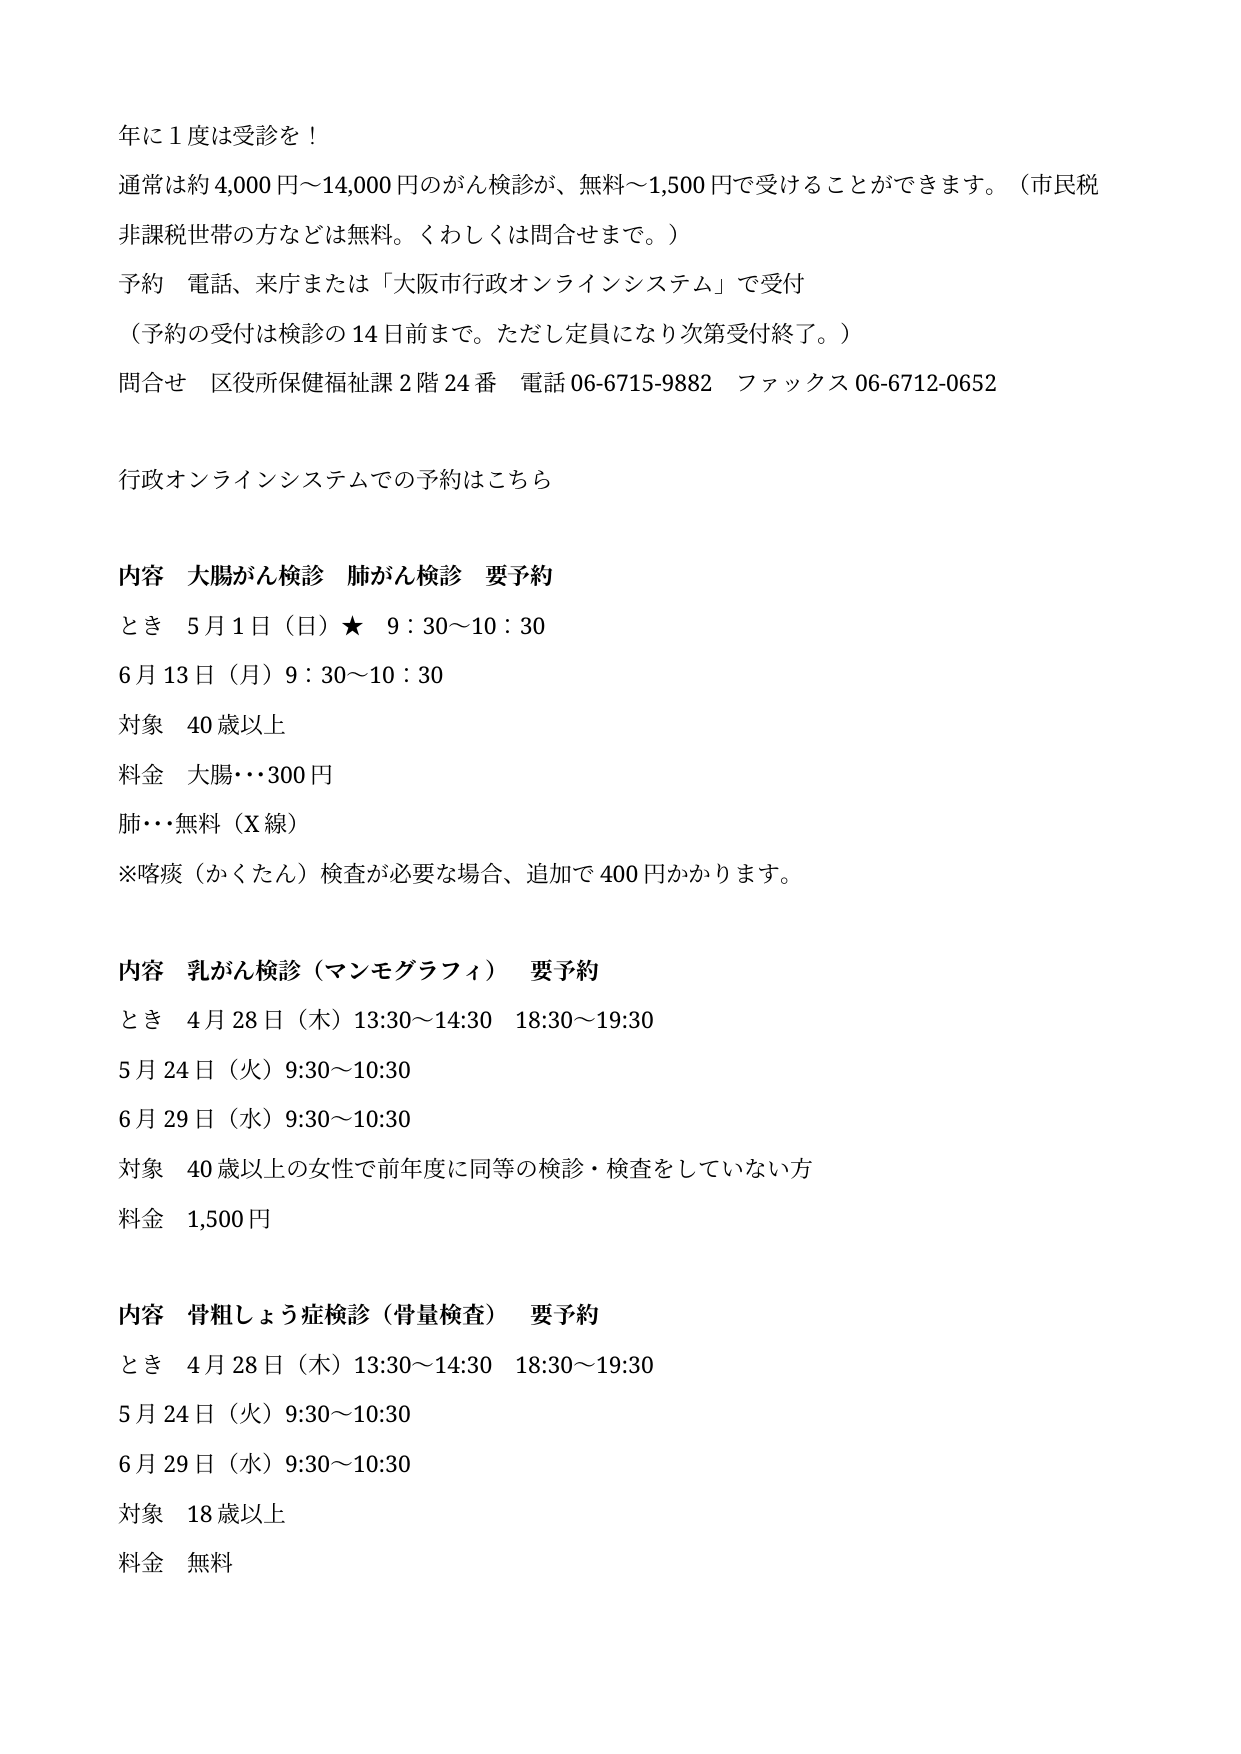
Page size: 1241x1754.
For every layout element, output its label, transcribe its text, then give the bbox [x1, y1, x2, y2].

text 年に１度は受診を！ [118, 118, 1122, 151]
text 5月24日（火）9:30～10:30 [118, 1396, 1122, 1429]
text 料金 無料 [118, 1546, 1122, 1578]
text 対象 40歳以上 [118, 707, 1122, 740]
text 内容 大腸がん検診 肺がん検診 要予約 [118, 558, 1122, 591]
text （予約の受付は検診の14日前まで。ただし定員になり次第受付終了。） [118, 316, 1122, 349]
text 6月29日（水）9:30～10:30 [118, 1446, 1122, 1479]
text 5月24日（火）9:30～10:30 [118, 1052, 1122, 1085]
text 6月29日（水）9:30～10:30 [118, 1101, 1122, 1134]
text 6月13日（月）9：30～10：30 [118, 657, 1122, 691]
text とき 4月28日（木）13:30～14:30 18:30～19:30 [118, 1002, 1122, 1035]
text ※喀痰（かくたん）検査が必要な場合、追加で400円かかります。 [118, 856, 1122, 889]
text 予約 電話、来庁または「大阪市行政オンラインシステム」で受付 [118, 266, 1122, 299]
text 通常は約4,000円～14,000円のがん検診が、無料～1,500円で受けることができます。（市民税非課税世帯の方などは無料。くわしくは問合せまで。） [118, 167, 1122, 250]
text 内容 乳がん検診（マンモグラフィ） 要予約 [118, 953, 1122, 986]
text とき 4月28日（木）13:30～14:30 18:30～19:30 [118, 1347, 1122, 1380]
text 料金 大腸･･･300円 [118, 757, 1122, 790]
text とき 5月1日（日）★ 9：30～10：30 [118, 608, 1122, 641]
text 問合せ 区役所保健福祉課 2階24番 電話06-6715-9882 ファックス06-6712-0652 [118, 366, 1122, 399]
text 対象 18歳以上 [118, 1496, 1122, 1529]
text 行政オンラインシステムでの予約はこちら [118, 462, 1122, 495]
text 料金 1,500円 [118, 1201, 1122, 1234]
text 対象 40歳以上の女性で前年度に同等の検診・検査をしていない方 [118, 1151, 1122, 1184]
text 内容 骨粗しょう症検診（骨量検査） 要予約 [118, 1297, 1122, 1330]
text 肺･･･無料（X線） [118, 806, 1122, 839]
